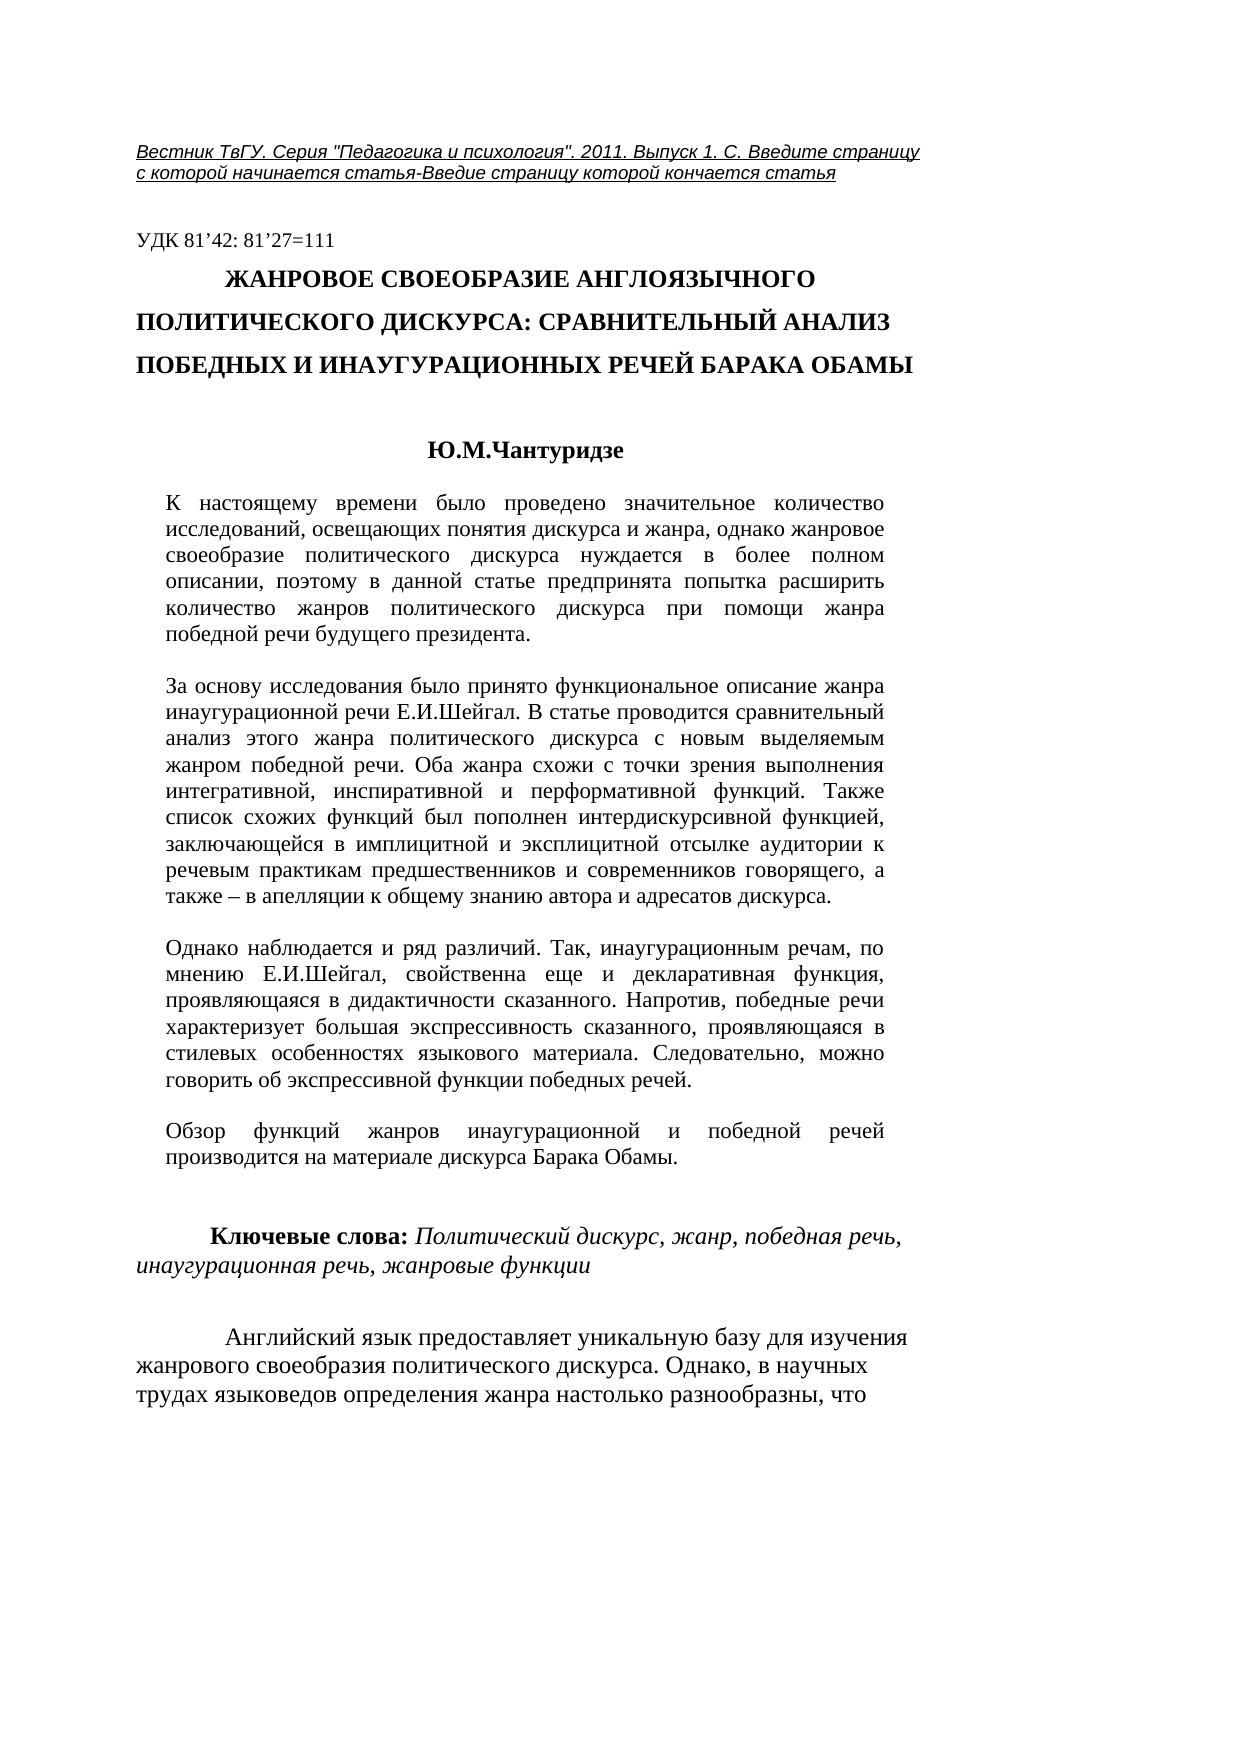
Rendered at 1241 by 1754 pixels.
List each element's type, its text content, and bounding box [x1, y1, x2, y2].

text ЖАНРОВОЕ СВОЕОБРАЗИЕ АНГЛОЯЗЫЧНОГО ПОЛИТИЧЕСКОГО ДИСКУРСА: СРАВНИТЕЛЬНЫЙ АНАЛИЗ ПОБЕДНЫХ И ИНАУГУРАЦИОННЫХ РЕЧЕЙ БАРАКА ОБАМЫ [136, 264, 915, 379]
text Обзор функций жанров инаугурационной и победной речей производится на материале дискурса Барака Обамы. [165, 1117, 886, 1170]
text Однако наблюдается и ряд различий. Так, инаугурационным речам, по мнению Е.И.Шейгал, свойственна еще и декларативная функция, проявляющаяся в дидактичности сказанного. Напротив, победные речи характеризует большая экспрессивность сказанного, проявляющаяся в стилевых особенностях языкового материала. Следовательно, можно говорить об экспрессивной функции победных речей. [165, 934, 886, 1092]
text Ключевые слова: Политический дискурс, жанр, победная речь, инаугурационная речь, жанровые функции [136, 1221, 915, 1278]
text К настоящему времени было проведено значительное количество исследований, освещающих понятия дискурса и жанра, однако жанровое своеобразие политического дискурса нуждается в более полном описании, поэтому в данной статье предпринята попытка расширить количество жанров политического дискурса при помощи жанра победной речи будущего президента. [165, 488, 886, 647]
text УДК 81’42: 81’27=111 [136, 228, 915, 252]
text Ю.М.Чантуридзе [136, 435, 915, 463]
text За основу исследования было принято функциональное описание жанра инаугурационной речи Е.И.Шейгал. В статье проводится сравнительный анализ этого жанра политического дискурса с новым выделяемым жанром победной речи. Оба жанра схожи с точки зрения выполнения интегративной, инспиративной и перформативной функций. Также список схожих функций был пополнен интердискурсивной функцией, заключающейся в имплицитной и эксплицитной отсылке аудитории к речевым практикам предшественников и современников говорящего, а также – в апелляции к общему знанию автора и адресатов дискурса. [165, 672, 886, 909]
